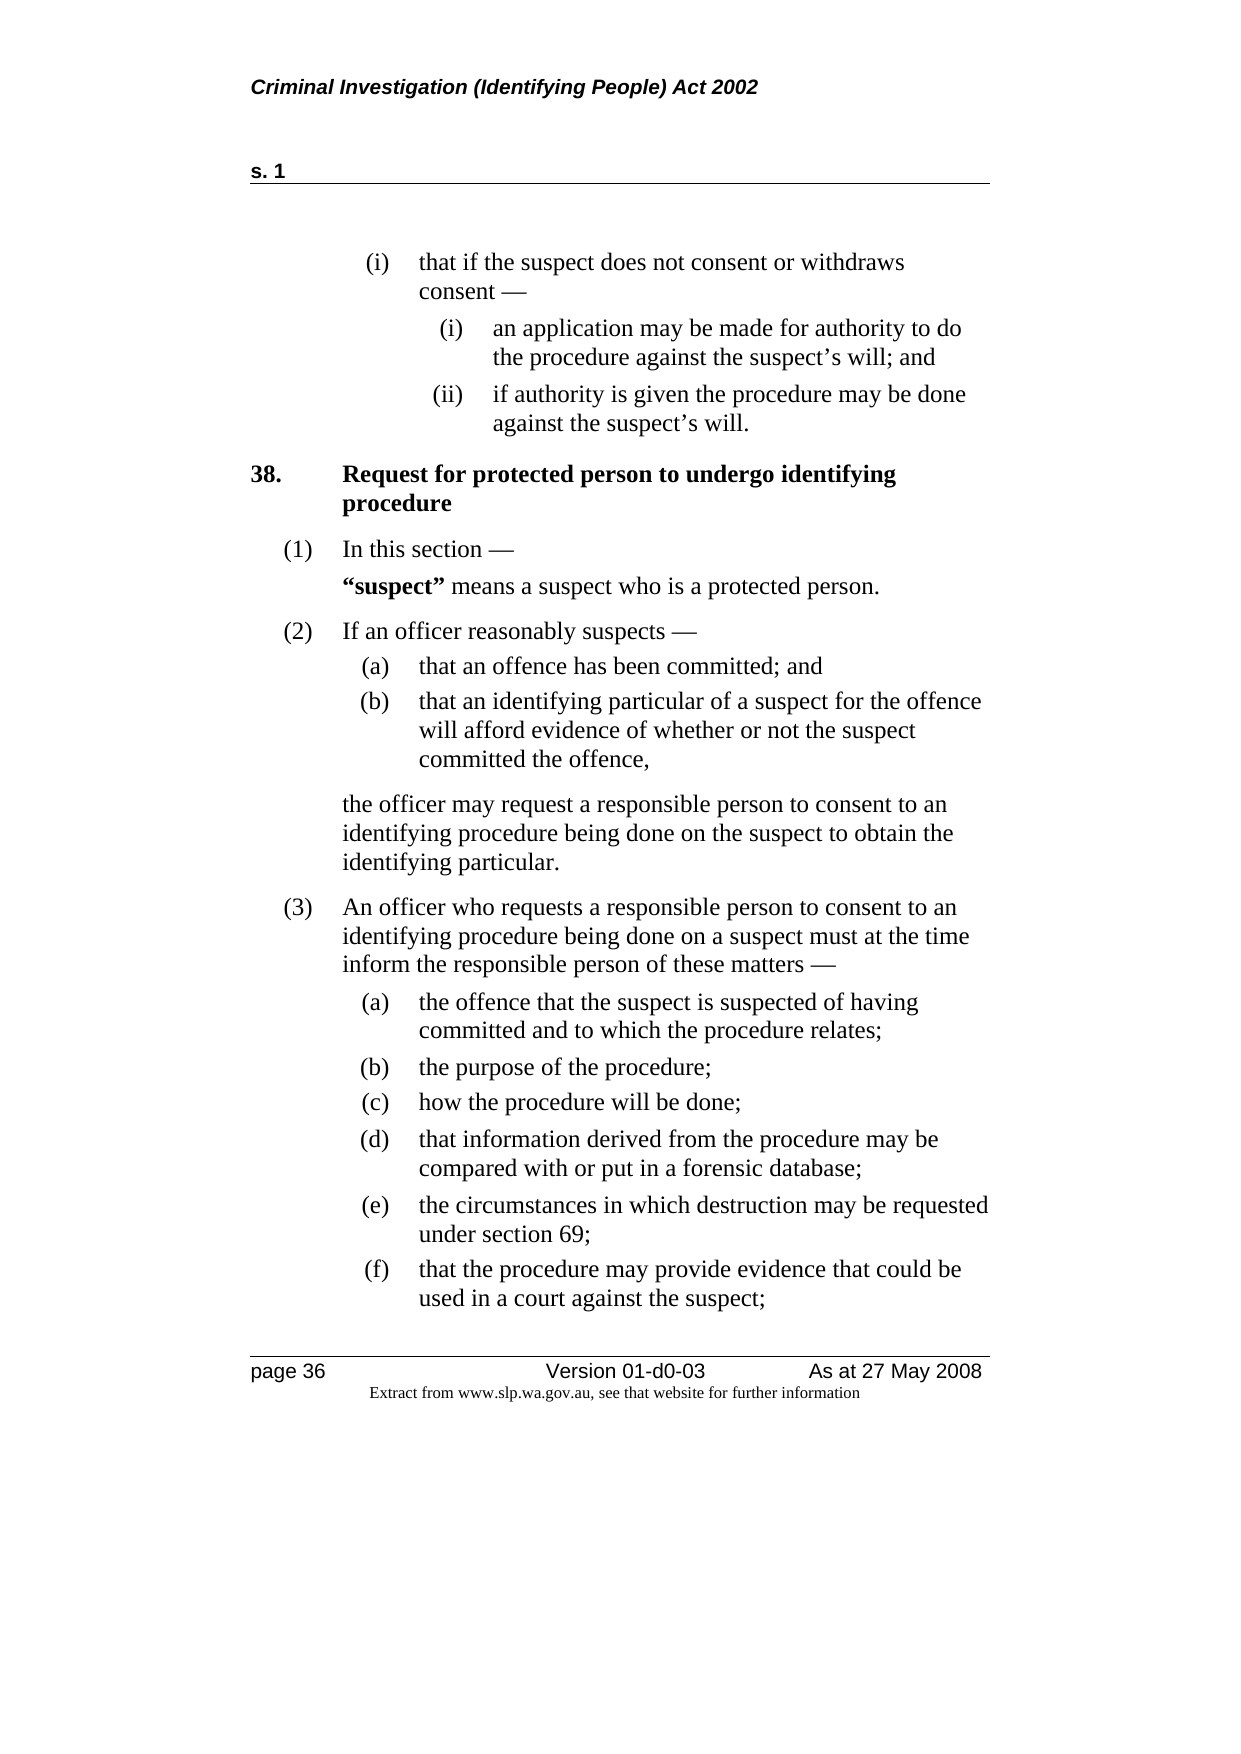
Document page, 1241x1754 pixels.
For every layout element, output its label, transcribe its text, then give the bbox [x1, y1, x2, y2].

text (i) that if the suspect does not consent or withdraws consent — [250, 247, 990, 305]
text (f) that the procedure may provide evidence that could be used in a court against the suspect; [250, 1254, 990, 1312]
text (1) In this section — [250, 534, 990, 562]
text (b) that an identifying particular of a suspect for the offence will afford evidence of whether or not the suspect committed the offence, [250, 686, 990, 772]
text (c) how the procedure will be done; [250, 1087, 990, 1116]
text “suspect” means a suspect who is a protected person. [250, 571, 990, 599]
text (a) that an offence has been committed; and [250, 651, 990, 680]
text (2) If an officer reasonably suspects — [250, 616, 990, 645]
text the officer may request a responsible person to consent to an identifying procedure being done on the suspect to obtain the identifying particular. [250, 789, 990, 875]
text (3) An officer who requests a responsible person to consent to an identifying procedure being done on a suspect must at the time inform the responsible person of these matters — [250, 892, 990, 978]
text (a) the offence that the suspect is suspected of having committed and to which the procedure relates; [250, 987, 990, 1044]
text (i) an application may be made for authority to do the procedure against the suspect’s will; and [250, 313, 990, 371]
text (e) the circumstances in which destruction may be requested under section 69; [250, 1190, 990, 1248]
subtitle 38. Request for protected person to undergo identifying procedure [250, 459, 990, 517]
text (ii) if authority is given the procedure may be done against the suspect’s will. [250, 379, 990, 437]
text (b) the purpose of the procedure; [250, 1052, 990, 1081]
text (d) that information derived from the procedure may be compared with or put in a forensic database; [250, 1124, 990, 1182]
